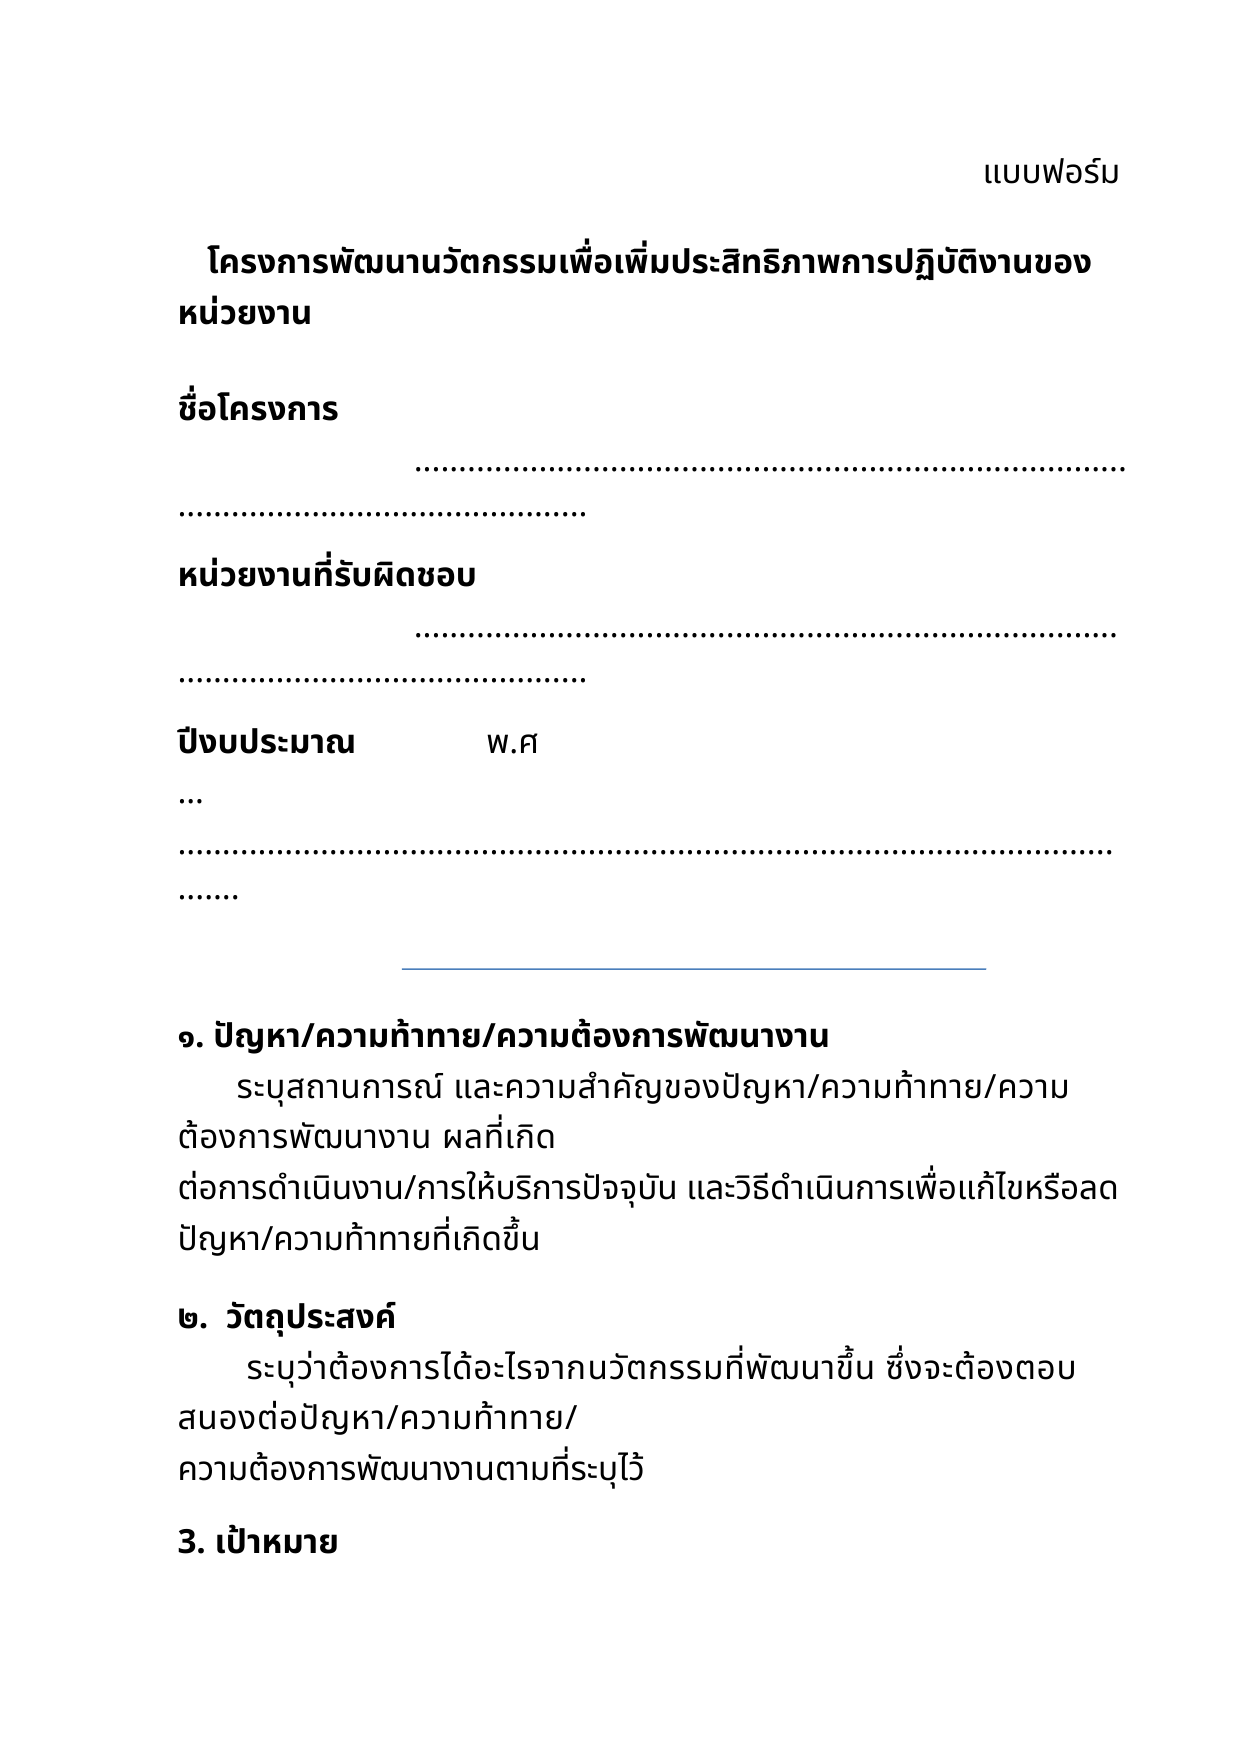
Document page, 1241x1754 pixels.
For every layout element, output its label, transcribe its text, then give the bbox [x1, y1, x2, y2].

text ๑. ปัญหา/ความท้าทาย/ความต้องการพัฒนางาน [177, 1012, 1122, 1063]
text ต่อการดำเนินงาน/การให้บริการปัจจุบัน และวิธีดำเนินการเพื่อแก้ไขหรือลดปัญหา/ความท้าทายที่เกิดขึ้น [177, 1164, 1122, 1265]
text โครงการพัฒนานวัตกรรมเพื่อเพิ่มประสิทธิภาพการปฏิบัติงานของหน่วยงาน [177, 238, 1122, 339]
text ระบุว่าต้องการได้อะไรจากนวัตกรรมที่พัฒนาขึ้น ซึ่งจะต้องตอบสนองต่อปัญหา/ความท้าทาย/ [177, 1344, 1122, 1445]
text ระบุสถานการณ์ และความสำคัญของปัญหา/ความท้าทาย/ความต้องการพัฒนางาน ผลที่เกิด [177, 1063, 1122, 1164]
text ๒. วัตถุประสงค์ [177, 1293, 1122, 1344]
text ความต้องการพัฒนางานตามที่ระบุไว้ [177, 1445, 1122, 1495]
text หน่วยงานที่รับผิดชอบ ............................................................................................................................. [177, 551, 1122, 692]
text 3. เป้าหมาย [177, 1518, 1122, 1568]
text ปีงบประมาณ พ.ศ …................................................................................................................ [177, 717, 1122, 909]
text ชื่อโครงการ .............................................................................................................................. [177, 385, 1137, 526]
